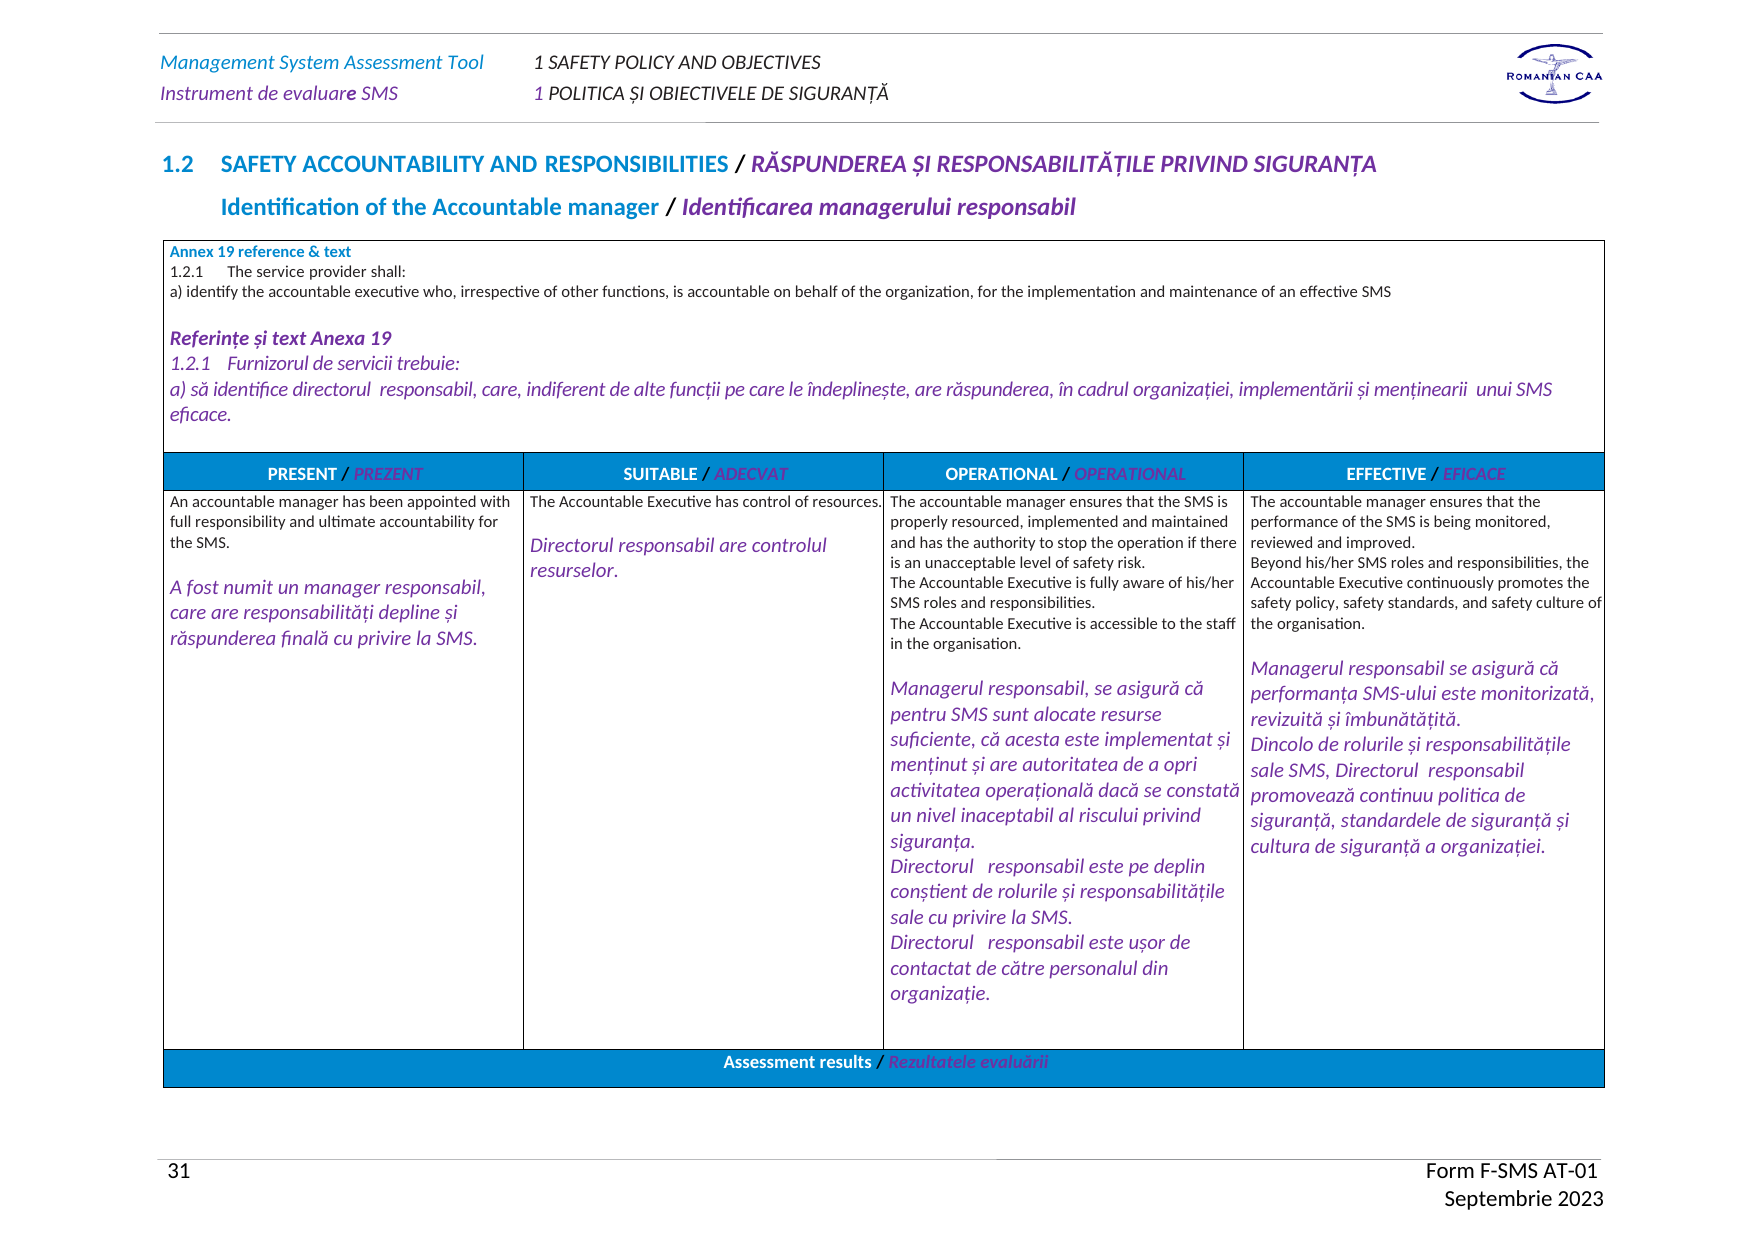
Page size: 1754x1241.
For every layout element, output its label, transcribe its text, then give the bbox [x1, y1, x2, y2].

table_cell EFFECTIVE / EFICACE [1244, 453, 1604, 490]
picture [1506, 44, 1605, 120]
table_cell The accountable manager ensures that the performance of the SMS is being monitored, reviewed and improved. Beyond his/her SMS roles and responsibilities, the Accountable Executive continuously promotes the safety policy, safety standards, and safety culture of the organisation. Managerul responsabil se asigură că performanța SMS-ului este monitorizată, revizuită și îmbunătățită. Dincolo de rolurile și responsabilitățile sale SMS, Directorul responsabil promovează continuu politica de siguranță, standardele de siguranță și cultura de siguranță a organizației. [1244, 491, 1604, 1049]
table_cell SUITABLE / ADECVAT [524, 453, 883, 490]
table_header Annex 19 reference & text 1.2.1 The service provider shall: a) identify the accountable executive who, irrespective of other functions, is accountable on behalf of the organization, for the implementation and maintenance of an effective SMS Referințe și text Anexa 19 1.2.1 Furnizorul de servicii trebuie: a) să identifice directorul responsabil, care, indiferent de alte funcții pe care le îndeplinește, are răspunderea, în cadrul organizației, implementării și menținearii unui SMS eficace. [164, 241, 1604, 452]
table_cell The accountable manager ensures that the SMS is properly resourced, implemented and maintained and has the authority to stop the operation if there is an unacceptable level of safety risk. The Accountable Executive is fully aware of his/her SMS roles and responsibilities. The Accountable Executive is accessible to the staff in the organisation. Managerul responsabil, se asigură că pentru SMS sunt alocate resurse suficiente, că acesta este implementat și menținut și are autoritatea de a opri activitatea operațională dacă se constată un nivel inaceptabil al riscului privind siguranța. Directorul responsabil este pe deplin conștient de rolurile și responsabilitățile sale cu privire la SMS. Directorul responsabil este ușor de contactat de către personalul din organizație. [884, 491, 1243, 1049]
table_cell OPERATIONAL / OPERATIONAL [884, 453, 1243, 490]
table_cell An accountable manager has been appointed with full responsibility and ultimate accountability for the SMS. A fost numit un manager responsabil, care are responsabilități depline și răspunderea finală cu privire la SMS. [164, 491, 523, 1049]
table_cell The Accountable Executive has control of resources. Directorul responsabil are controlul resurselor. [524, 491, 883, 1049]
subtitle Identification of the Accountable manager / Identificarea managerului responsabil [221, 191, 1604, 221]
table_cell Assessment results / Rezultatele evaluării [164, 1050, 1604, 1087]
subtitle SAFETY ACCOUNTABILITY AND RESPONSIBILITIES / RĂSPUNDEREA ȘI RESPONSABILITĂȚILE PRIVIND SIGURANȚA [161, 148, 1604, 178]
table_cell PRESENT / PREZENT [164, 453, 523, 490]
